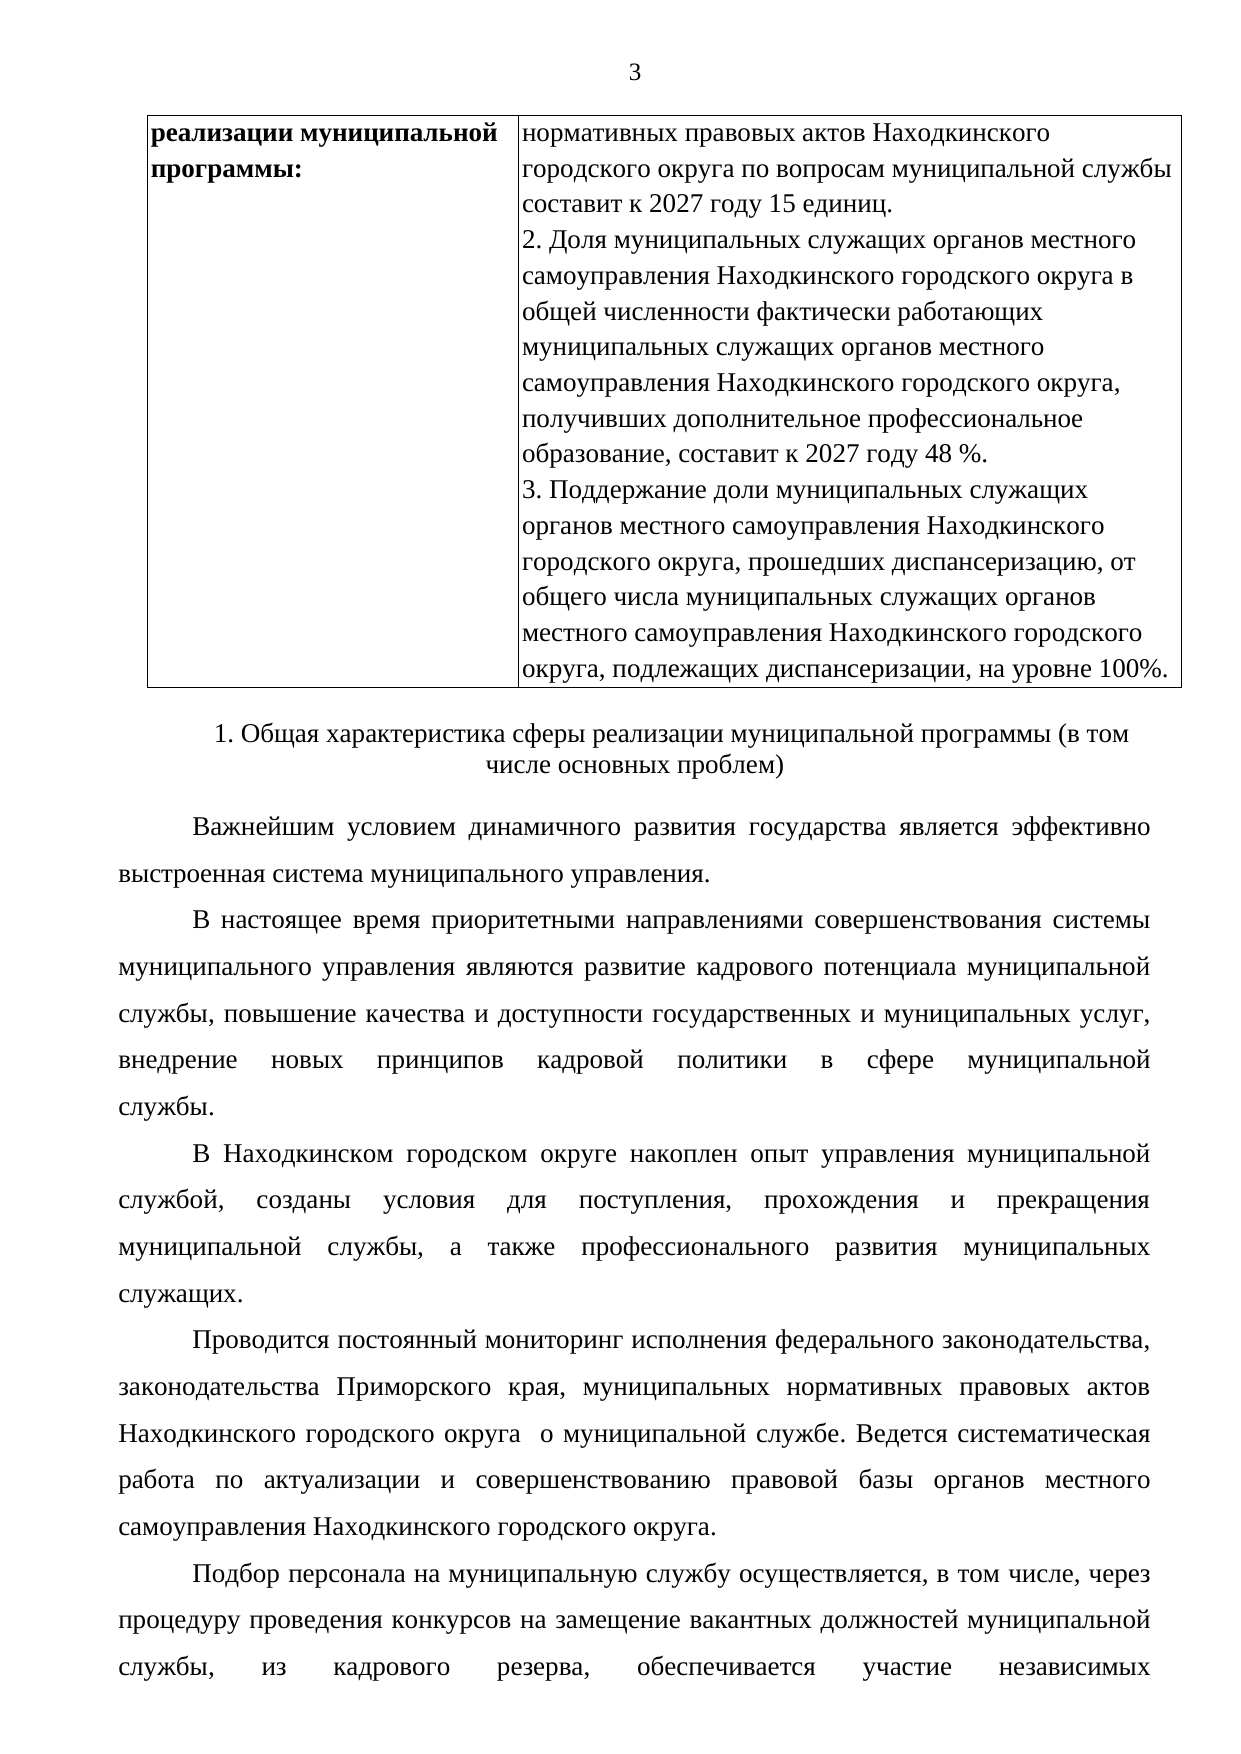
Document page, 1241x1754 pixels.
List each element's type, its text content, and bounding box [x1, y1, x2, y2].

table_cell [519, 116, 1181, 687]
text В настоящее время приоритетными направлениями совершенствования системы муниципального управления являются развитие кадрового потенциала муниципальной службы, повышение качества и доступности государственных и муниципальных услуг, внедрение новых принципов кадровой политики в сфере муниципальной службы. [118, 903, 1152, 1121]
text В Находкинском городском округе накоплен опыт управления муниципальной службой, созданы условия для поступления, прохождения и прекращения муниципальной службы, а также профессионального развития муниципальных служащих. [118, 1137, 1152, 1308]
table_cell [148, 116, 518, 687]
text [118, 1557, 1152, 1681]
text Важнейшим условием динамичного развития государства является эффективно выстроенная система муниципального управления. [118, 810, 1152, 888]
text Проводится постоянный мониторинг исполнения федерального законодательства, законодательства Приморского края, муниципальных нормативных правовых актов Находкинского городского округа о муниципальной службе. Ведется систематическая работа по актуализации и совершенствованию правовой базы органов местного самоуправления Находкинского городского округа. [118, 1323, 1152, 1541]
text 1. Общая характеристика сферы реализации муниципальной программы (в том числе основных проблем) [118, 717, 1152, 779]
